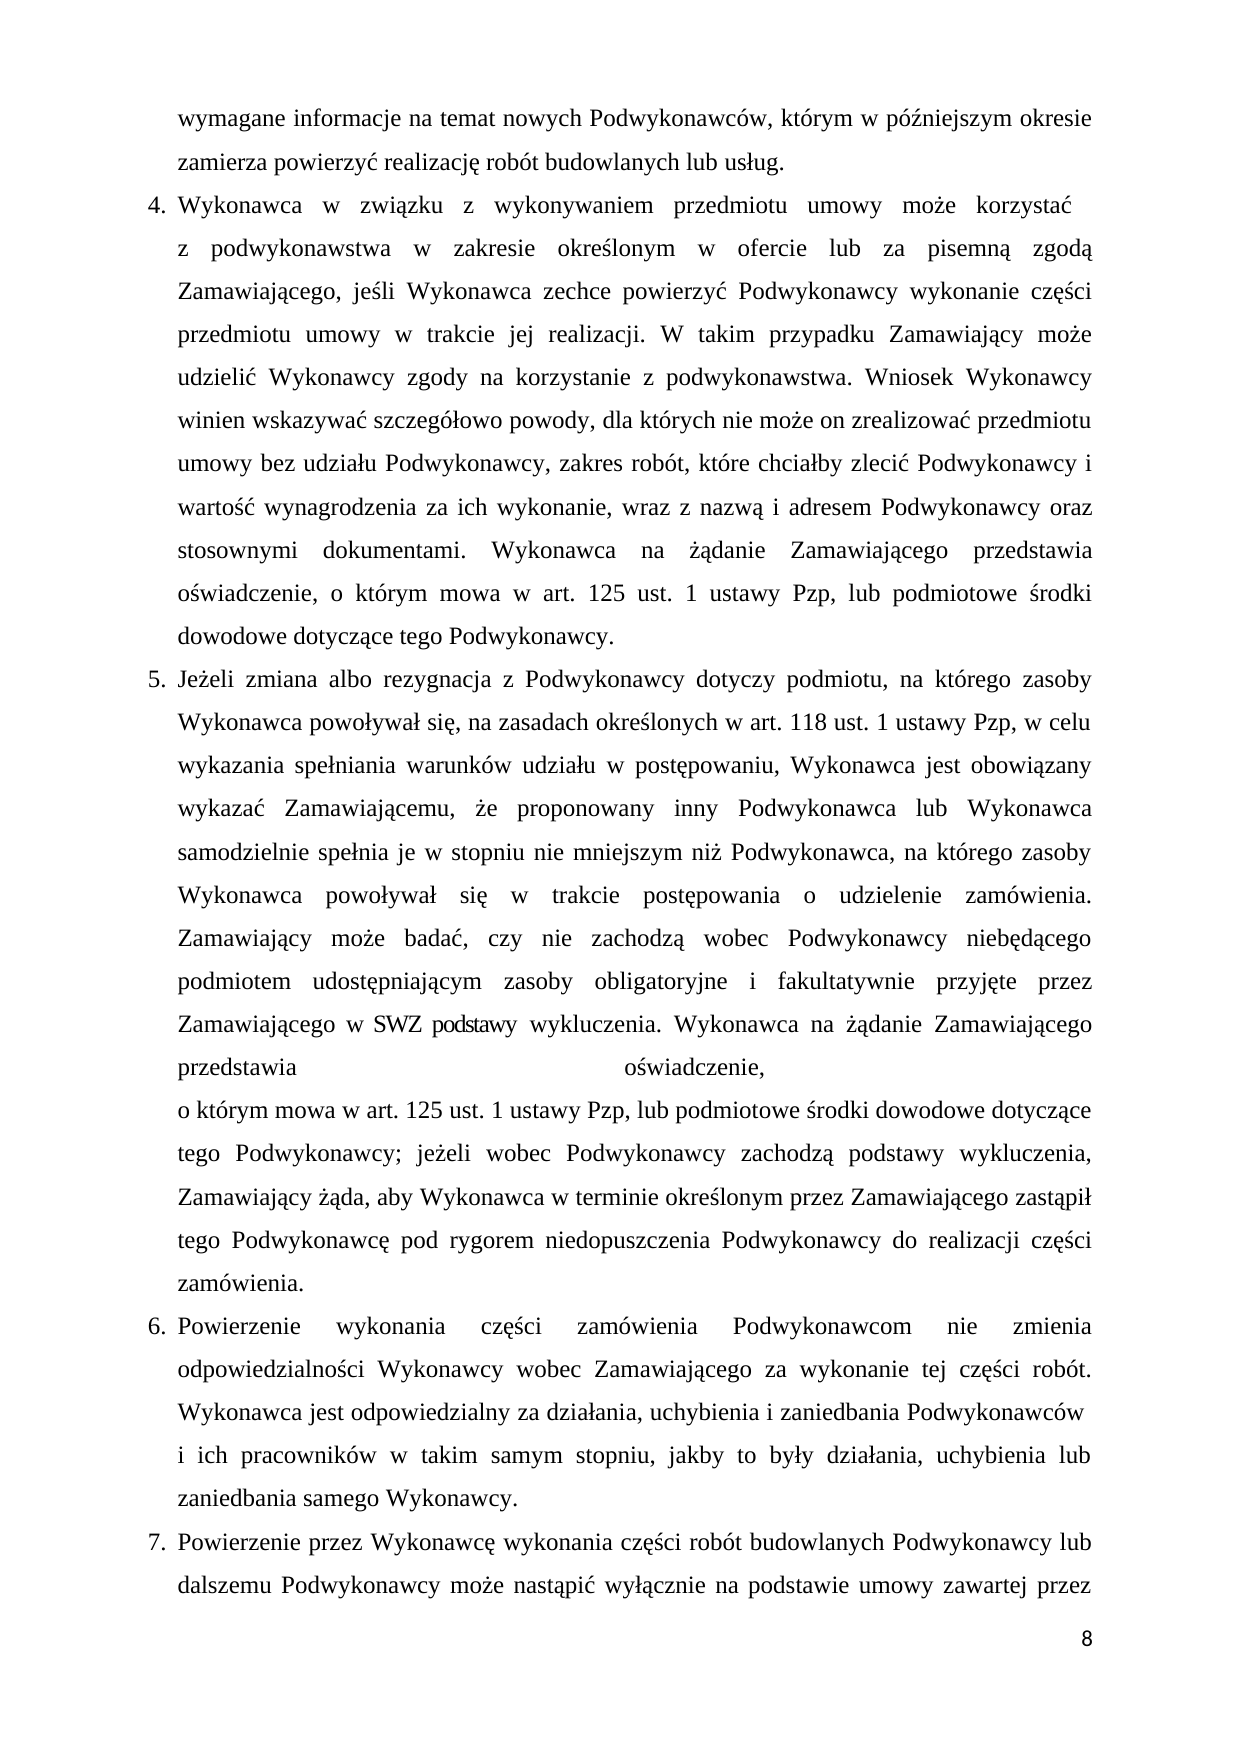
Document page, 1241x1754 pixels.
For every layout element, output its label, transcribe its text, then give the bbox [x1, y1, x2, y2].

list Jeżeli zmiana albo rezygnacja z Podwykonawcy dotyczy podmiotu, na którego zasoby Wykonawca powoływał się, na zasadach określonych w art. 118 ust. 1 ustawy Pzp, w celu wykazania spełniania warunków udziału w postępowaniu, Wykonawca jest obowiązany wykazać Zamawiającemu, że proponowany inny Podwykonawca lub Wykonawca samodzielnie spełnia je w stopniu nie mniejszym niż Podwykonawca, na którego zasoby Wykonawca powoływał się w trakcie postępowania o udzielenie zamówienia. Zamawiający może badać, czy nie zachodzą wobec Podwykonawcy niebędącego podmiotem udostępniającym zasoby obligatoryjne i fakultatywnie przyjęte przez Zamawiającego w SWZ podstawy wykluczenia. Wykonawca na żądanie Zamawiającego przedstawia oświadczenie, o którym mowa w art. 125 ust. 1 ustawy Pzp, lub podmiotowe środki dowodowe dotyczące tego Podwykonawcy; jeżeli wobec Podwykonawcy zachodzą podstawy wykluczenia, Zamawiający żąda, aby Wykonawca w terminie określonym przez Zamawiającego zastąpił tego Podwykonawcę pod rygorem niedopuszczenia Podwykonawcy do realizacji części zamówienia. [148, 664, 1092, 1297]
list Powierzenie wykonania części zamówienia Podwykonawcom nie zmienia odpowiedzialności Wykonawcy wobec Zamawiającego za wykonanie tej części robót. Wykonawca jest odpowiedzialny za działania, uchybienia i zaniedbania Podwykonawców i ich pracowników w takim samym stopniu, jakby to były działania, uchybienia lub zaniedbania samego Wykonawcy. [148, 1311, 1092, 1512]
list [148, 1527, 1092, 1598]
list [148, 103, 1092, 175]
list Wykonawca w związku z wykonywaniem przedmiotu umowy może korzystać z podwykonawstwa w zakresie określonym w ofercie lub za pisemną zgodą Zamawiającego, jeśli Wykonawca zechce powierzyć Podwykonawcy wykonanie części przedmiotu umowy w trakcie jej realizacji. W takim przypadku Zamawiający może udzielić Wykonawcy zgody na korzystanie z podwykonawstwa. Wniosek Wykonawcy winien wskazywać szczegółowo powody, dla których nie może on zrealizować przedmiotu umowy bez udziału Podwykonawcy, zakres robót, które chciałby zlecić Podwykonawcy i wartość wynagrodzenia za ich wykonanie, wraz z nazwą i adresem Podwykonawcy oraz stosownymi dokumentami. Wykonawca na żądanie Zamawiającego przedstawia oświadczenie, o którym mowa w art. 125 ust. 1 ustawy Pzp, lub podmiotowe środki dowodowe dotyczące tego Podwykonawcy. [148, 190, 1092, 650]
